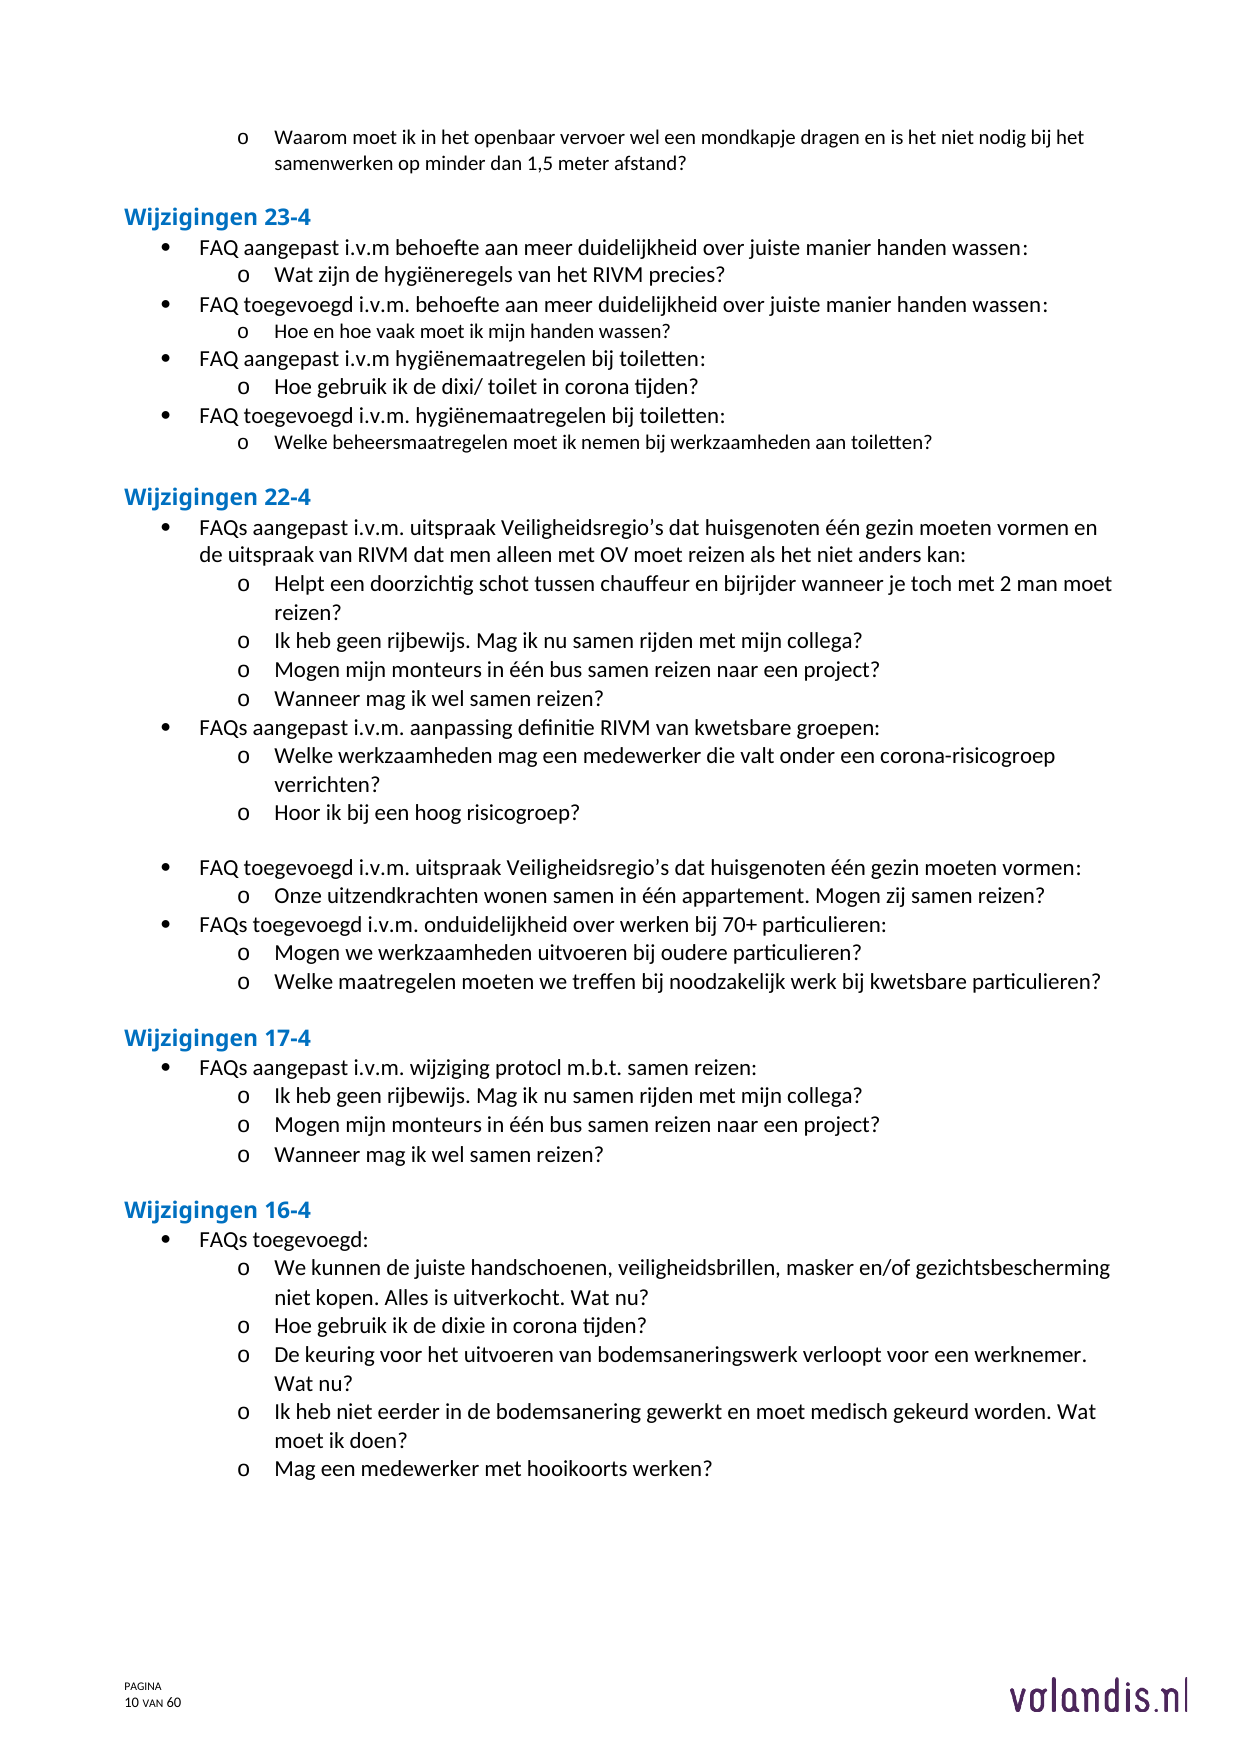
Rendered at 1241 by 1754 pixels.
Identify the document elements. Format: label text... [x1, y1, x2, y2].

list Mogen mijn monteurs in één bus samen reizen naar een project? [237, 1111, 1116, 1140]
subtitle Wijzigingen 17-4 [124, 1022, 1116, 1053]
list Wanneer mag ik wel samen reizen? [237, 684, 1116, 713]
list FAQs aangepast i.v.m. aanpassing definitie RIVM van kwetsbare groepen: [162, 713, 1116, 741]
list FAQs aangepast i.v.m. wijziging protocl m.b.t. samen reizen: [162, 1053, 1116, 1081]
list Ik heb niet eerder in de bodemsanering gewerkt en moet medisch gekeurd worden. Wat moet ik doen? [237, 1397, 1116, 1454]
list FAQ toegevoegd i.v.m. uitspraak Veiligheidsregio’s dat huisgenoten één gezin moeten vormen: [162, 853, 1116, 881]
list Welke beheersmaatregelen moet ik nemen bij werkzaamheden aan toiletten? [237, 429, 1116, 456]
list Waarom moet ik in het openbaar vervoer wel een mondkapje dragen en is het niet nodig bij het samenwerken op minder dan 1,5 meter afstand? [237, 124, 1116, 176]
list Mag een medewerker met hooikoorts werken? [237, 1454, 1116, 1483]
list Hoor ik bij een hoog risicogroep? [237, 798, 1116, 828]
list Hoe gebruik ik de dixi/ toilet in corona tijden? [237, 372, 1116, 401]
list Onze uitzendkrachten wonen samen in één appartement. Mogen zij samen reizen? [237, 881, 1116, 910]
list FAQ aangepast i.v.m hygiënemaatregelen bij toiletten: [162, 344, 1116, 372]
list Welke maatregelen moeten we treffen bij noodzakelijk werk bij kwetsbare particulieren? [237, 967, 1116, 997]
subtitle Wijzigingen 23-4 [124, 201, 1116, 233]
list Hoe gebruik ik de dixie in corona tijden? [237, 1311, 1116, 1340]
list FAQs aangepast i.v.m. uitspraak Veiligheidsregio’s dat huisgenoten één gezin moeten vormen en de uitspraak van RIVM dat men alleen met OV moet reizen als het niet anders kan: [162, 513, 1116, 569]
list FAQ toegevoegd i.v.m. behoefte aan meer duidelijkheid over juiste manier handen wassen: [162, 290, 1116, 318]
subtitle Wijzigingen 22-4 [124, 481, 1116, 513]
list Mogen mijn monteurs in één bus samen reizen naar een project? [237, 655, 1116, 684]
list FAQ toegevoegd i.v.m. hygiënemaatregelen bij toiletten: [162, 401, 1116, 429]
list We kunnen de juiste handschoenen, veiligheidsbrillen, masker en/of gezichtsbescherming niet kopen. Alles is uitverkocht. Wat nu? [237, 1253, 1116, 1311]
list De keuring voor het uitvoeren van bodemsaneringswerk verloopt voor een werknemer. Wat nu? [237, 1340, 1116, 1397]
list Welke werkzaamheden mag een medewerker die valt onder een corona-risicogroep verrichten? [237, 741, 1116, 798]
list Ik heb geen rijbewijs. Mag ik nu samen rijden met mijn collega? [237, 626, 1116, 655]
list FAQs toegevoegd i.v.m. onduidelijkheid over werken bij 70+ particulieren: [162, 910, 1116, 938]
list Mogen we werkzaamheden uitvoeren bij oudere particulieren? [237, 938, 1116, 967]
list Wanneer mag ik wel samen reizen? [237, 1140, 1116, 1169]
list Wat zijn de hygiëneregels van het RIVM precies? [237, 261, 1116, 290]
list FAQ aangepast i.v.m behoefte aan meer duidelijkheid over juiste manier handen wassen: [162, 233, 1116, 261]
list Helpt een doorzichtig schot tussen chauffeur en bijrijder wanneer je toch met 2 man moet reizen? [237, 569, 1116, 626]
list FAQs toegevoegd: [162, 1226, 1116, 1253]
picture [1010, 1677, 1188, 1712]
list Hoe en hoe vaak moet ik mijn handen wassen? [237, 318, 1116, 344]
subtitle Wijzigingen 16-4 [124, 1194, 1116, 1226]
list Ik heb geen rijbewijs. Mag ik nu samen rijden met mijn collega? [237, 1081, 1116, 1111]
